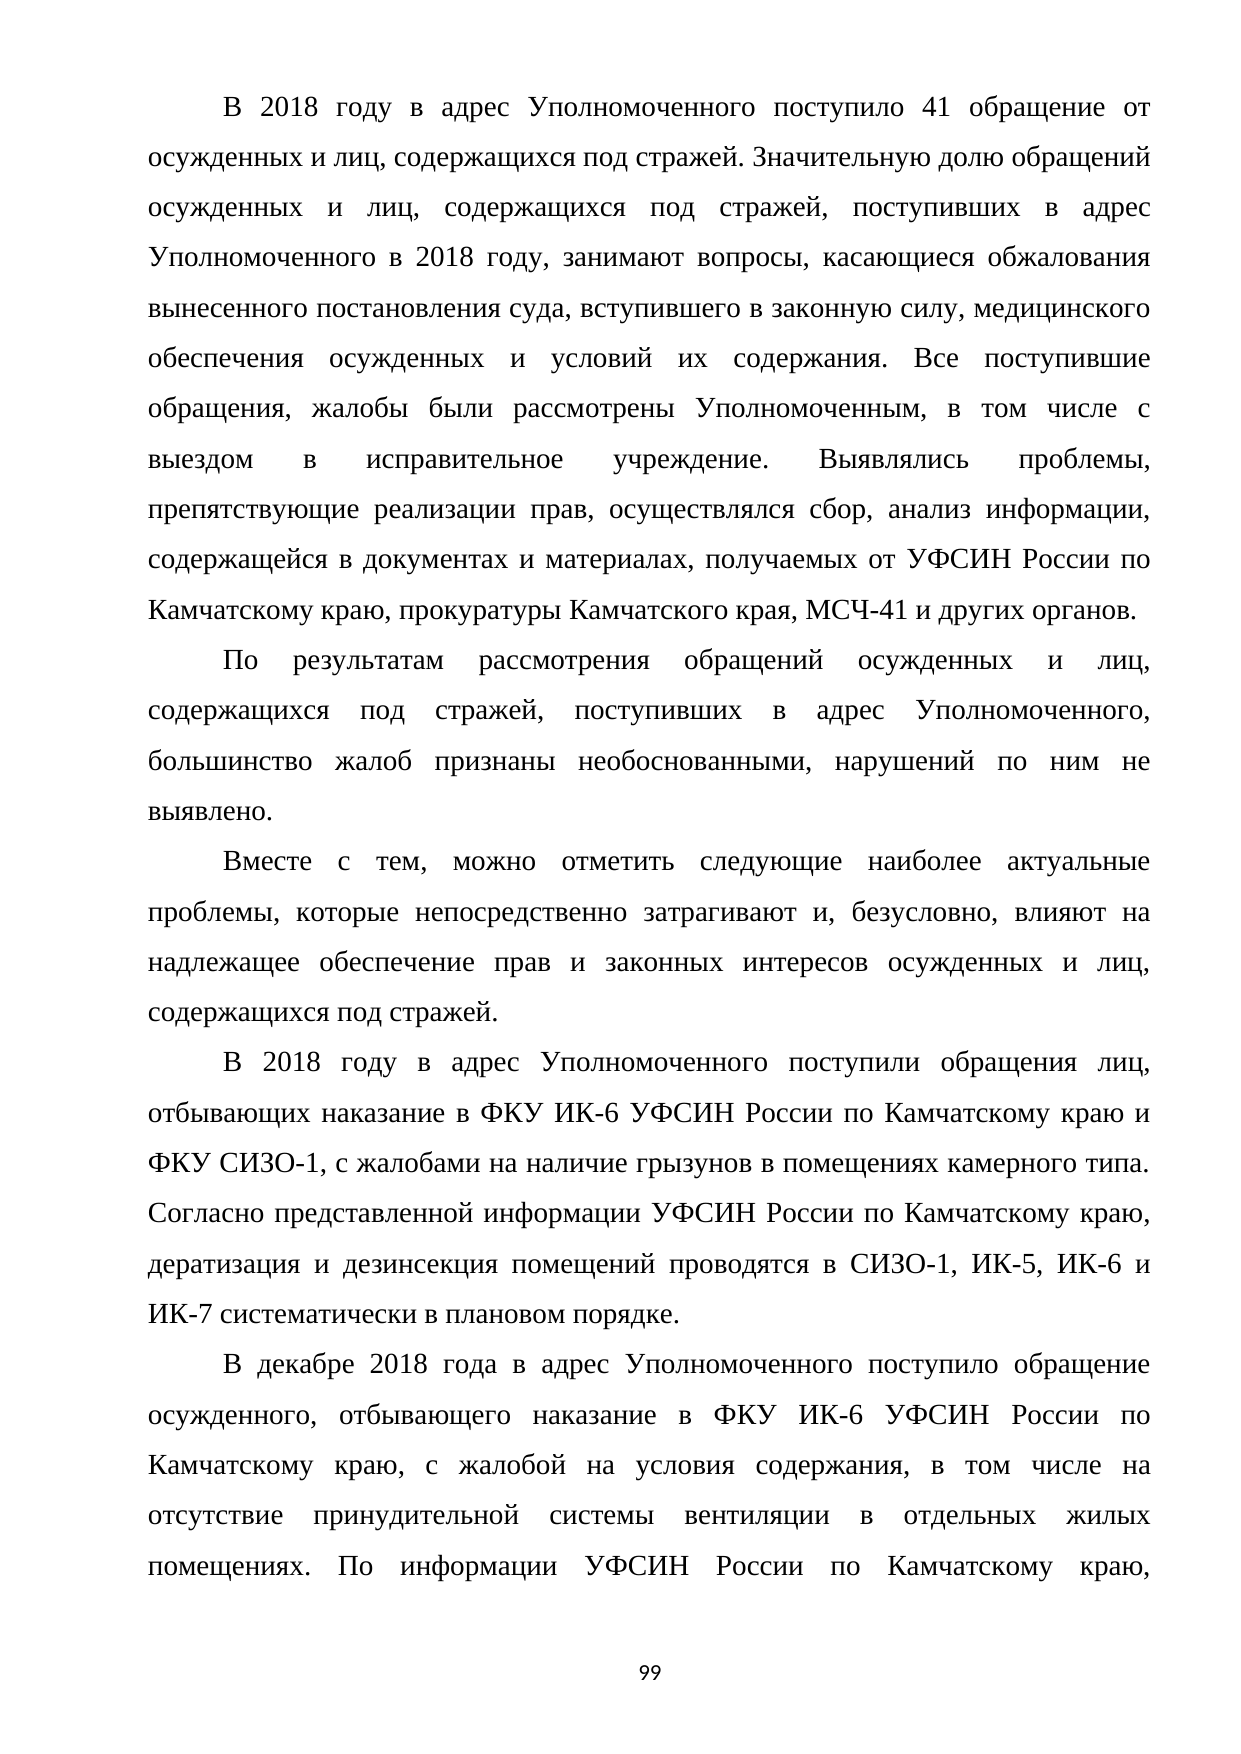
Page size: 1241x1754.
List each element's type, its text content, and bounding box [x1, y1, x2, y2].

text В 2018 году в адрес Уполномоченного поступило 41 обращение от осужденных и лиц, содержащихся под стражей. Значительную долю обращений осужденных и лиц, содержащихся под стражей, поступивших в адрес Уполномоченного в 2018 году, занимают вопросы, касающиеся обжалования вынесенного постановления суда, вступившего в законную силу, медицинского обеспечения осужденных и условий их содержания. Все поступившие обращения, жалобы были рассмотрены Уполномоченным, в том числе с выездом в исправительное учреждение. Выявлялись проблемы, препятствующие реализации прав, осуществлялся сбор, анализ информации, содержащейся в документах и материалах, получаемых от УФСИН России по Камчатскому краю, прокуратуры Камчатского края, МСЧ-41 и других органов. [148, 89, 1152, 625]
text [148, 1346, 1152, 1581]
text Вместе с тем, можно отметить следующие наиболее актуальные проблемы, которые непосредственно затрагивают и, безусловно, влияют на надлежащее обеспечение прав и законных интересов осужденных и лиц, содержащихся под стражей. [148, 843, 1152, 1028]
text По результатам рассмотрения обращений осужденных и лиц, содержащихся под стражей, поступивших в адрес Уполномоченного, большинство жалоб признаны необоснованными, нарушений по ним не выявлено. [148, 642, 1152, 827]
text В 2018 году в адрес Уполномоченного поступили обращения лиц, отбывающих наказание в ФКУ ИК-6 УФСИН России по Камчатскому краю и ФКУ СИЗО-1, с жалобами на наличие грызунов в помещениях камерного типа. Согласно представленной информации УФСИН России по Камчатскому краю, дератизация и дезинсекция помещений проводятся в СИЗО-1, ИК-5, ИК-6 и ИК-7 систематически в плановом порядке. [148, 1044, 1152, 1330]
